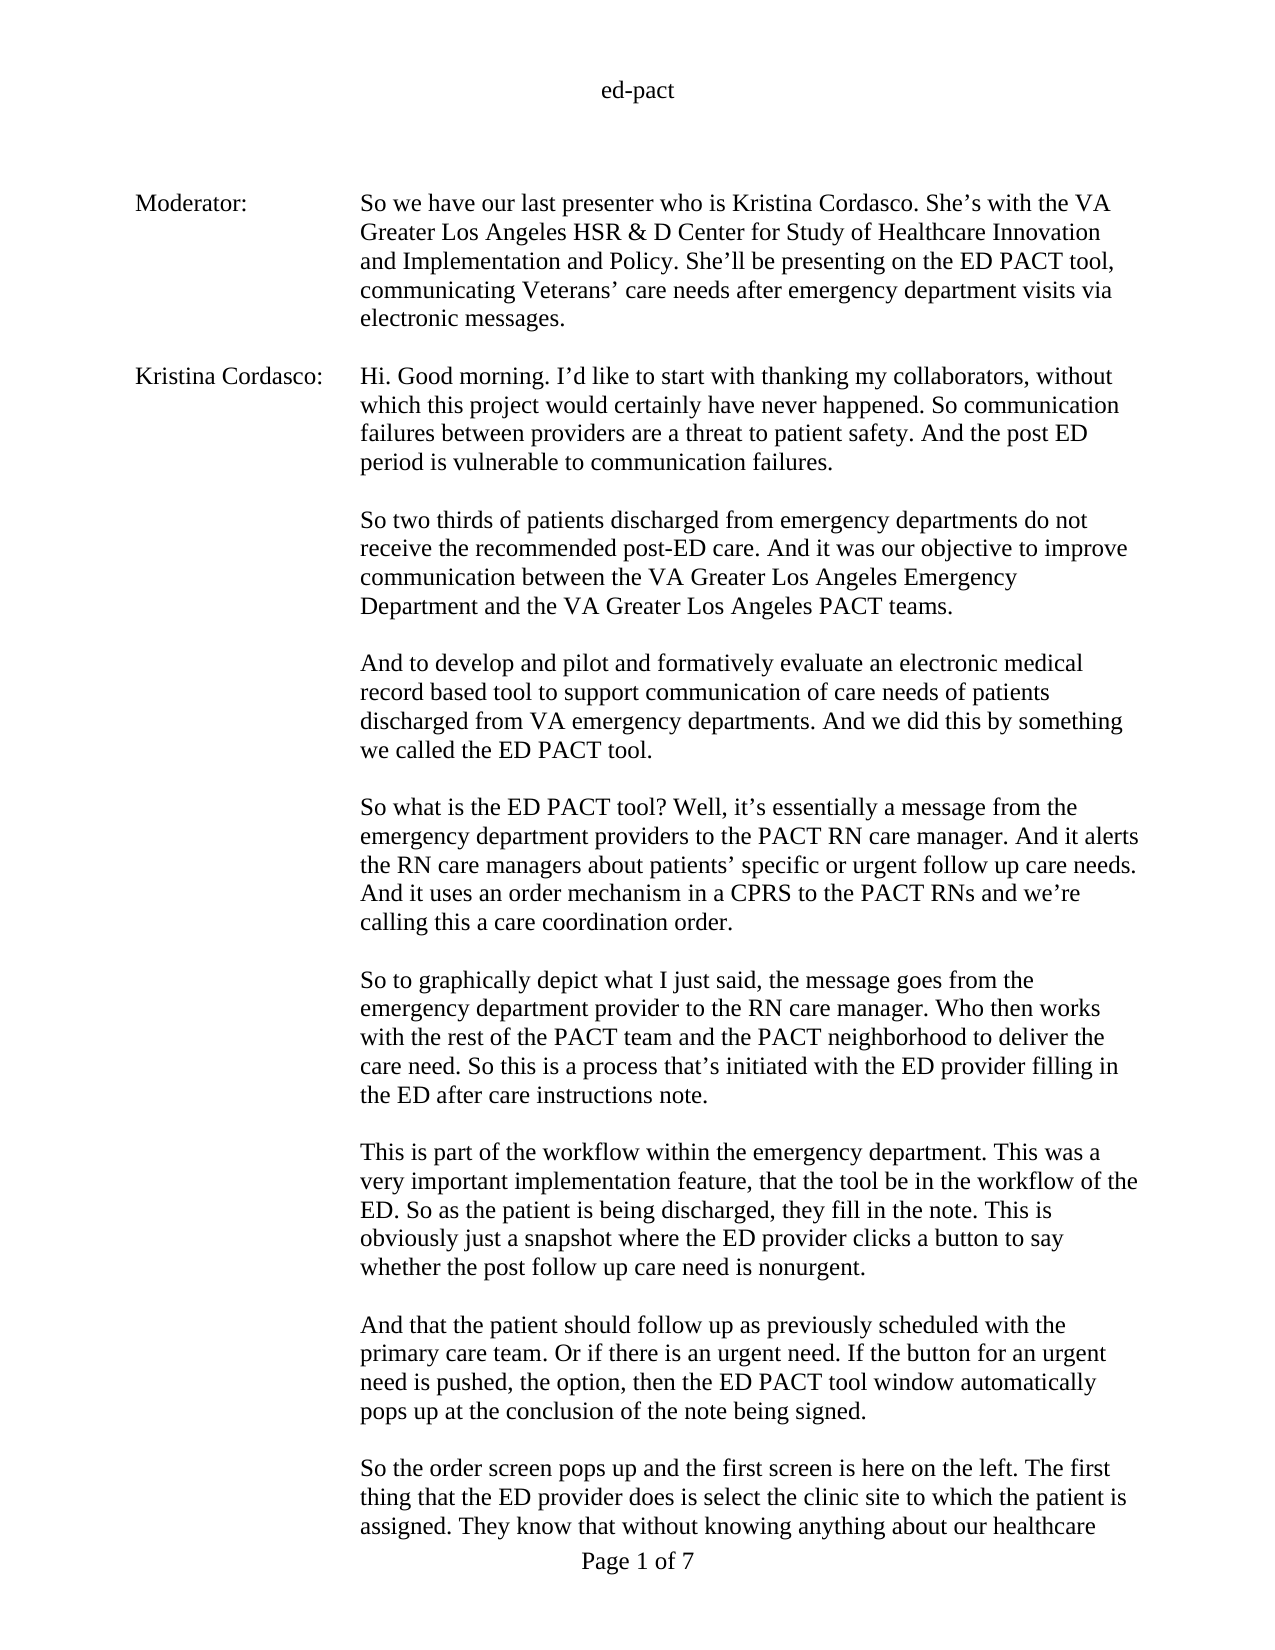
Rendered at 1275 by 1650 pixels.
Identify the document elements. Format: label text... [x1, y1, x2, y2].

text This is part of the workflow within the emergency department. This was a very important implementation feature, that the tool be in the workflow of the ED. So as the patient is being discharged, they fill in the note. This is obviously just a snapshot where the ED provider clicks a button to say whether the post follow up care need is nonurgent. [135, 1137, 1140, 1281]
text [135, 1453, 1140, 1540]
text So two thirds of patients discharged from emergency departments do not receive the recommended post-ED care. And it was our objective to improve communication between the VA Greater Los Angeles Emergency Department and the VA Greater Los Angeles PACT teams. [135, 505, 1140, 620]
text And that the patient should follow up as previously scheduled with the primary care team. Or if there is an urgent need. If the button for an urgent need is pushed, the option, then the ED PACT tool window automatically pops up at the conclusion of the note being signed. [135, 1310, 1140, 1425]
text Kristina Cordasco: Hi. Good morning. I’d like to start with thanking my collaborators, without which this project would certainly have never happened. So communication failures between providers are a threat to patient safety. And the post ED period is vulnerable to communication failures. [135, 361, 1140, 476]
text And to develop and pilot and formatively evaluate an electronic medical record based tool to support communication of care needs of patients discharged from VA emergency departments. And we did this by something we called the ED PACT tool. [135, 648, 1140, 763]
text Moderator: So we have our last presenter who is Kristina Cordasco. She’s with the VA Greater Los Angeles HSR & D Center for Study of Healthcare Innovation and Implementation and Policy. She’ll be presenting on the ED PACT tool, communicating Veterans’ care needs after emergency department visits via electronic messages. [135, 188, 1140, 332]
text So what is the ED PACT tool? Well, it’s essentially a message from the emergency department providers to the PACT RN care manager. And it alerts the RN care managers about patients’ specific or urgent follow up care needs. And it uses an order mechanism in a CPRS to the PACT RNs and we’re calling this a care coordination order. [135, 792, 1140, 936]
text So to graphically depict what I just said, the message goes from the emergency department provider to the RN care manager. Who then works with the rest of the PACT team and the PACT neighborhood to deliver the care need. So this is a process that’s initiated with the ED provider filling in the ED after care instructions note. [135, 965, 1140, 1108]
